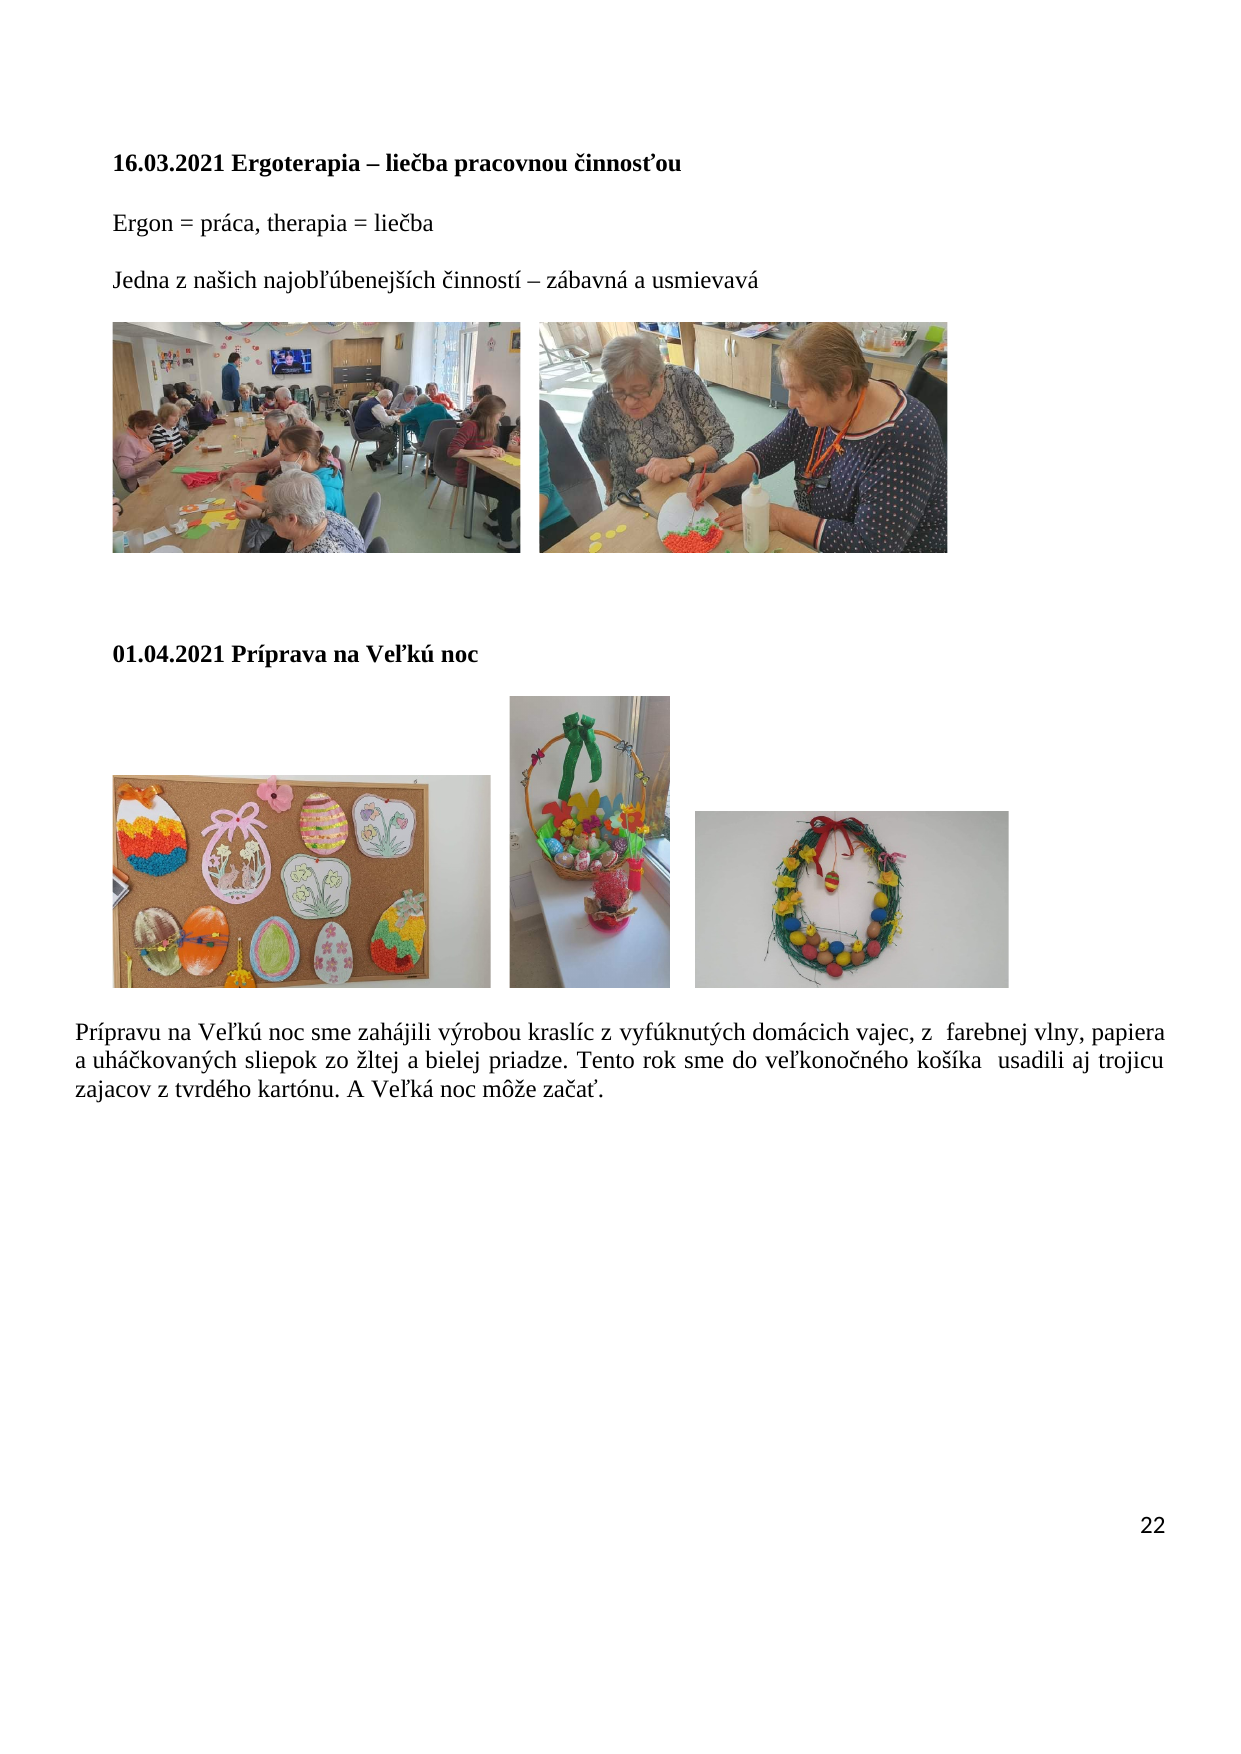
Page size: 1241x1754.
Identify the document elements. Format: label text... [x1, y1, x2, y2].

picture [695, 811, 1009, 988]
text 16.03.2021 Ergoterapia – liečba pracovnou činnosťou [112, 148, 1165, 177]
text Ergon = práca, therapia = liečba [112, 208, 1165, 237]
text 01.04.2021 Príprava na Veľkú noc [112, 639, 1165, 668]
text Prípravu na Veľkú noc sme zahájili výrobou kraslíc z vyfúknutých domácich vajec, z farebnej vlny, papiera a uháčkovaných sliepok zo žltej a bielej priadze. Tento rok sme do veľkonočného košíka usadili aj trojicu zajacov z tvrdého kartónu. A Veľká noc môže začať. [75, 1017, 1165, 1103]
picture [112, 322, 521, 553]
picture [539, 322, 948, 553]
picture [509, 696, 670, 988]
picture [112, 775, 491, 988]
text Jedna z našich najobľúbenejších činností – zábavná a usmievavá [112, 265, 1165, 294]
